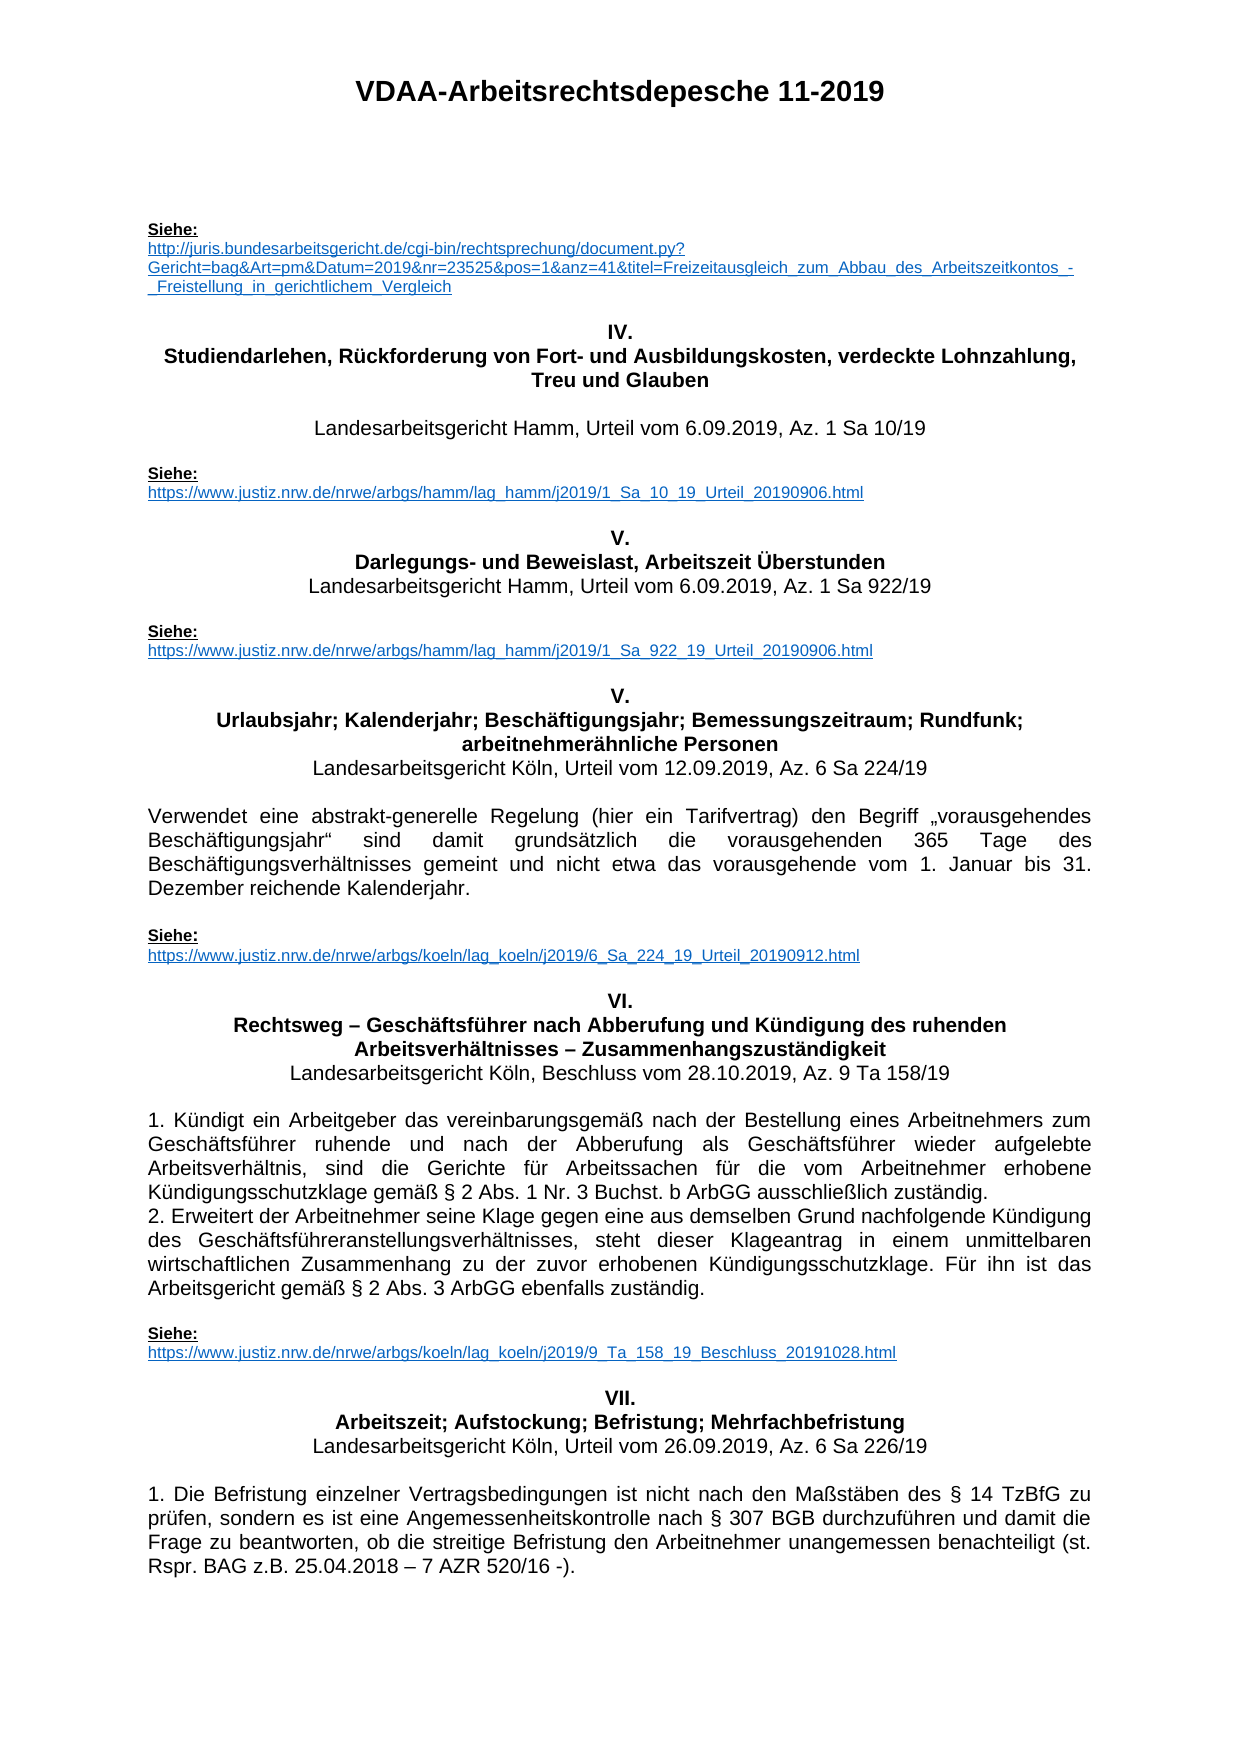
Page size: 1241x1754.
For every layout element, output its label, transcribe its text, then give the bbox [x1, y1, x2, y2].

text Landesarbeitsgericht Hamm, Urteil vom 6.09.2019, Az. 1 Sa 922/19 [148, 574, 1093, 598]
text Siehe: [148, 219, 1093, 239]
text Landesarbeitsgericht Köln, Urteil vom 26.09.2019, Az. 6 Sa 226/19 [148, 1434, 1093, 1458]
text https://www.justiz.nrw.de/nrwe/arbgs/koeln/lag_koeln/j2019/6_Sa_224_19_Urteil_20190912.html [148, 945, 1093, 964]
text VI. [148, 988, 1093, 1012]
text V. [148, 684, 1093, 708]
text Darlegungs- und Beweislast, Arbeitszeit Überstunden [148, 550, 1093, 574]
text 1. Kündigt ein Arbeitgeber das vereinbarungsgemäß nach der Bestellung eines Arbeitnehmers zum Geschäftsführer ruhende und nach der Abberufung als Geschäftsführer wieder aufgelebte Arbeitsverhältnis, sind die Gerichte für Arbeitssachen für die vom Arbeitnehmer erhobene Kündigungsschutzklage gemäß § 2 Abs. 1 Nr. 3 Buchst. b ArbGG ausschließlich zuständig. [148, 1108, 1093, 1204]
text Verwendet eine abstrakt-generelle Regelung (hier ein Tarifvertrag) den Begriff „vorausgehendes Beschäftigungsjahr“ sind damit grundsätzlich die vorausgehenden 365 Tage des Beschäftigungsverhältnisses gemeint und nicht etwa das vorausgehende vom 1. Januar bis 31. Dezember reichende Kalenderjahr. [148, 804, 1093, 900]
text 1. Die Befristung einzelner Vertragsbedingungen ist nicht nach den Maßstäben des § 14 TzBfG zu prüfen, sondern es ist eine Angemessenheitskontrolle nach § 307 BGB durchzuführen und damit die Frage zu beantworten, ob die streitige Befristung den Arbeitnehmer unangemessen benachteiligt (st. Rspr. BAG z.B. 25.04.2018 – 7 AZR 520/16 -). [148, 1482, 1093, 1578]
text https://www.justiz.nrw.de/nrwe/arbgs/hamm/lag_hamm/j2019/1_Sa_922_19_Urteil_20190906.html [148, 641, 1093, 660]
text https://www.justiz.nrw.de/nrwe/arbgs/hamm/lag_hamm/j2019/1_Sa_10_19_Urteil_20190906.html [148, 483, 1093, 502]
text https://www.justiz.nrw.de/nrwe/arbgs/koeln/lag_koeln/j2019/9_Ta_158_19_Beschluss_20191028.html [148, 1343, 1093, 1362]
text Landesarbeitsgericht Hamm, Urteil vom 6.09.2019, Az. 1 Sa 10/19 [148, 416, 1093, 440]
text IV. [148, 320, 1093, 344]
text Arbeitszeit; Aufstockung; Befristung; Mehrfachbefristung [148, 1410, 1093, 1434]
text Landesarbeitsgericht Köln, Beschluss vom 28.10.2019, Az. 9 Ta 158/19 [148, 1060, 1093, 1084]
text V. [148, 526, 1093, 550]
text Urlaubsjahr; Kalenderjahr; Beschäftigungsjahr; Bemessungszeitraum; Rundfunk; arbeitnehmerähnliche Personen [148, 708, 1093, 756]
text Siehe: [148, 924, 1093, 945]
text http://juris.bundesarbeitsgericht.de/cgi-bin/rechtsprechung/document.py?Gericht=bag&Art=pm&Datum=2019&nr=23525&pos=1&anz=41&titel=Freizeitausgleich_zum_Abbau_des_Arbeitszeitkontos_-_Freistellung_in_gerichtlichem_Vergleich [148, 239, 1093, 296]
text Siehe: [148, 622, 1093, 641]
text Studiendarlehen, Rückforderung von Fort- und Ausbildungskosten, verdeckte Lohnzahlung, Treu und Glauben [148, 344, 1093, 392]
text 2. Erweitert der Arbeitnehmer seine Klage gegen eine aus demselben Grund nachfolgende Kündigung des Geschäftsführeranstellungsverhältnisses, steht dieser Klageantrag in einem unmittelbaren wirtschaftlichen Zusammenhang zu der zuvor erhobenen Kündigungsschutzklage. Für ihn ist das Arbeitsgericht gemäß § 2 Abs. 3 ArbGG ebenfalls zuständig. [148, 1204, 1093, 1300]
text VII. [148, 1386, 1093, 1410]
text Siehe: [148, 1324, 1093, 1343]
text Landesarbeitsgericht Köln, Urteil vom 12.09.2019, Az. 6 Sa 224/19 [148, 756, 1093, 780]
text Siehe: [148, 464, 1093, 483]
text Rechtsweg – Geschäftsführer nach Abberufung und Kündigung des ruhenden Arbeitsverhältnisses – Zusammenhangszuständigkeit [148, 1012, 1093, 1060]
